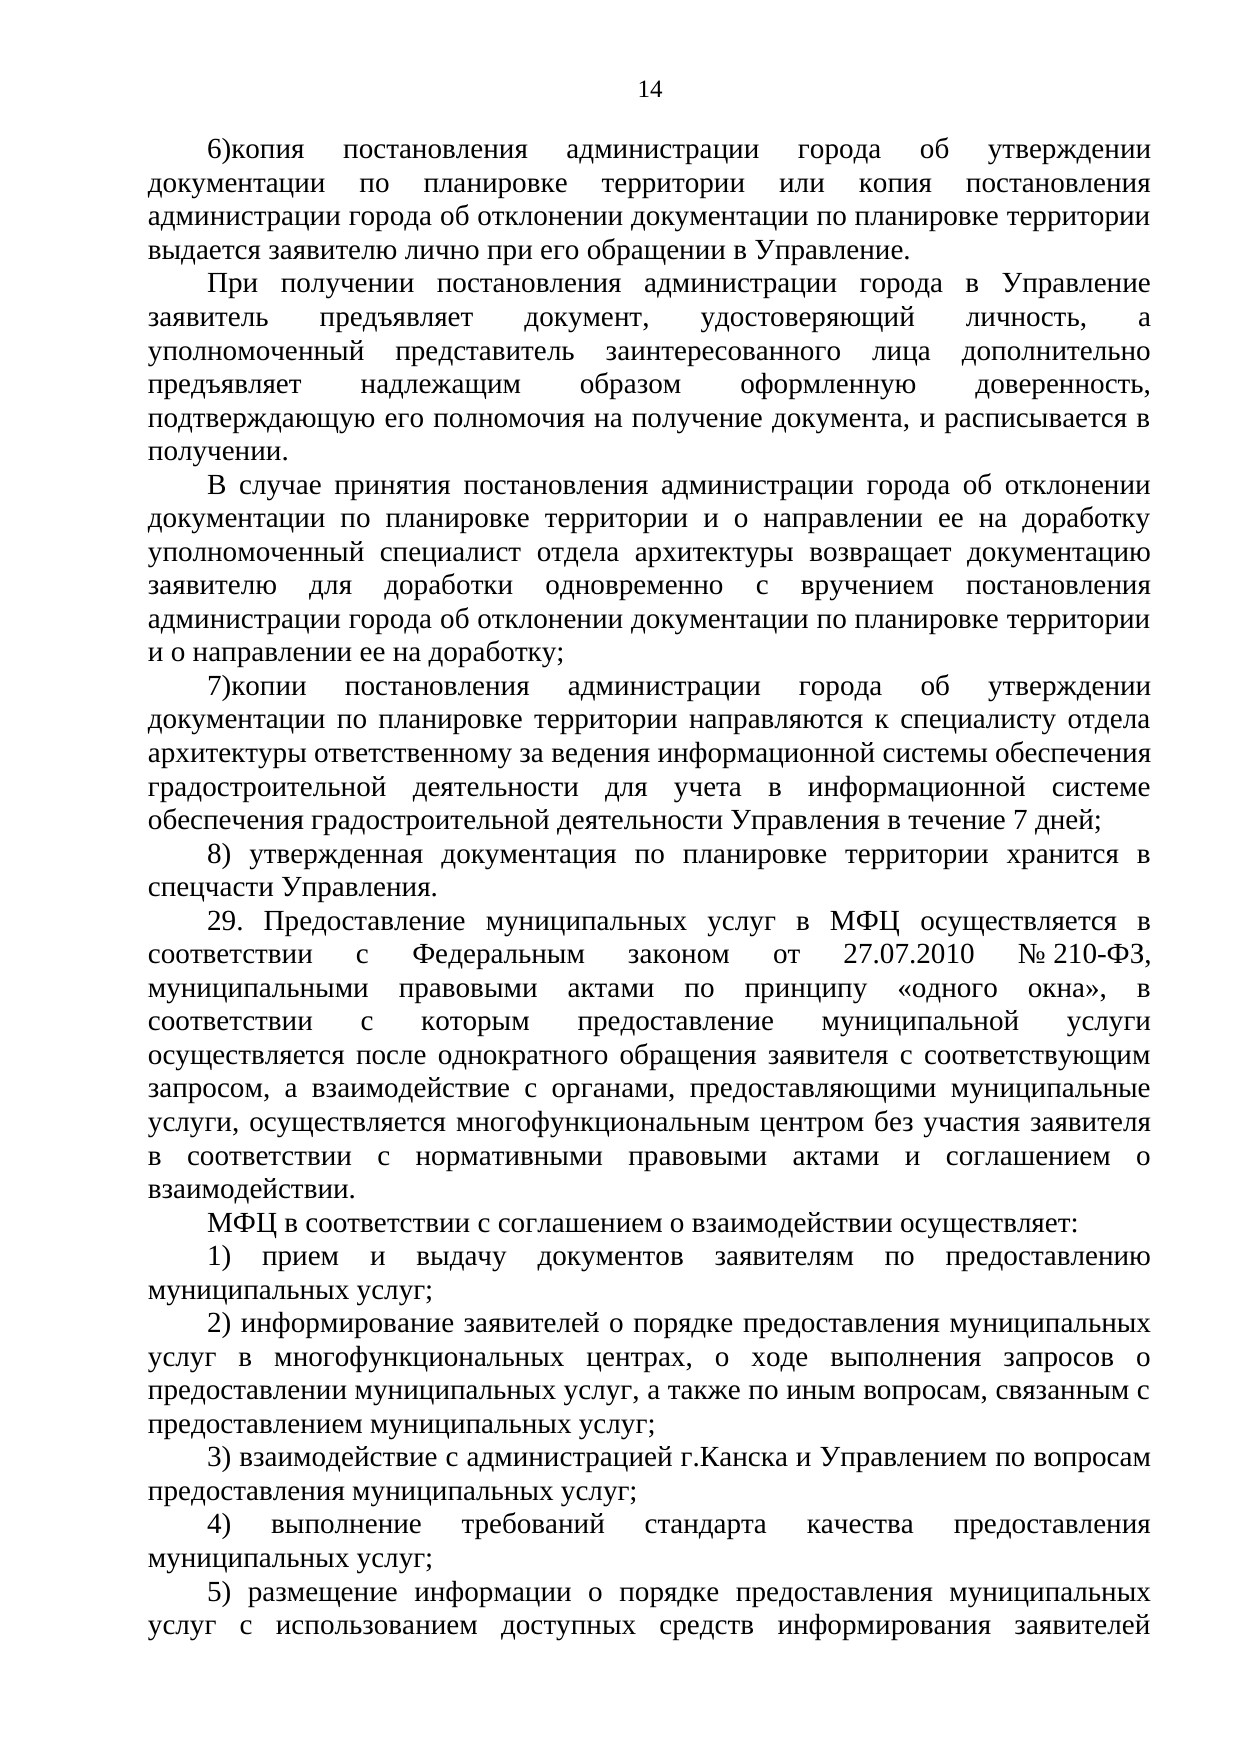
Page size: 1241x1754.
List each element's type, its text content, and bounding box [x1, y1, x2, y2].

text 7)копии постановления администрации города об утверждении документации по планировке территории направляются к специалисту отдела архитектуры ответственному за ведения информационной системы обеспечения градостроительной деятельности для учета в информационной системе обеспечения градостроительной деятельности Управления в течение 7 дней; [148, 668, 1152, 836]
text 3) взаимодействие с администрацией г.Канска и Управлением по вопросам предоставления муниципальных услуг; [148, 1439, 1152, 1507]
text 6)копия постановления администрации города об утверждении документации по планировке территории или копия постановления администрации города об отклонении документации по планировке территории выдается заявителю лично при его обращении в Управление. [148, 131, 1152, 266]
text МФЦ в соответствии с соглашением о взаимодействии осуществляет: [148, 1205, 1152, 1238]
text При получении постановления администрации города в Управление заявитель предъявляет документ, удостоверяющий личность, а уполномоченный представитель заинтересованного лица дополнительно предъявляет надлежащим образом оформленную доверенность, подтверждающую его полномочия на получение документа, и расписывается в получении. [148, 266, 1152, 467]
text 29. Предоставление муниципальных услуг в МФЦ осуществляется в соответствии с Федеральным законом от 27.07.2010 № 210-ФЗ, муниципальными правовыми актами по принципу «одного окна», в соответствии с которым предоставление муниципальной услуги осуществляется после однократного обращения заявителя с соответствующим запросом, а взаимодействие с органами, предоставляющими муниципальные услуги, осуществляется многофункциональным центром без участия заявителя в соответствии с нормативными правовыми актами и соглашением о взаимодействии. [148, 903, 1152, 1205]
text 2) информирование заявителей о порядке предоставления муниципальных услуг в многофункциональных центрах, о ходе выполнения запросов о предоставлении муниципальных услуг, а также по иным вопросам, связанным с предоставлением муниципальных услуг; [148, 1305, 1152, 1439]
text В случае принятия постановления администрации города об отклонении документации по планировке территории и о направлении ее на доработку уполномоченный специалист отдела архитектуры возвращает документацию заявителю для доработки одновременно с вручением постановления администрации города об отклонении документации по планировке территории и о направлении ее на доработку; [148, 467, 1152, 668]
text 4) выполнение требований стандарта качества предоставления муниципальных услуг; [148, 1507, 1152, 1574]
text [148, 1574, 1152, 1641]
text 8) утвержденная документация по планировке территории хранится в спецчасти Управления. [148, 836, 1152, 903]
text 1) прием и выдачу документов заявителям по предоставлению муниципальных услуг; [148, 1238, 1152, 1305]
